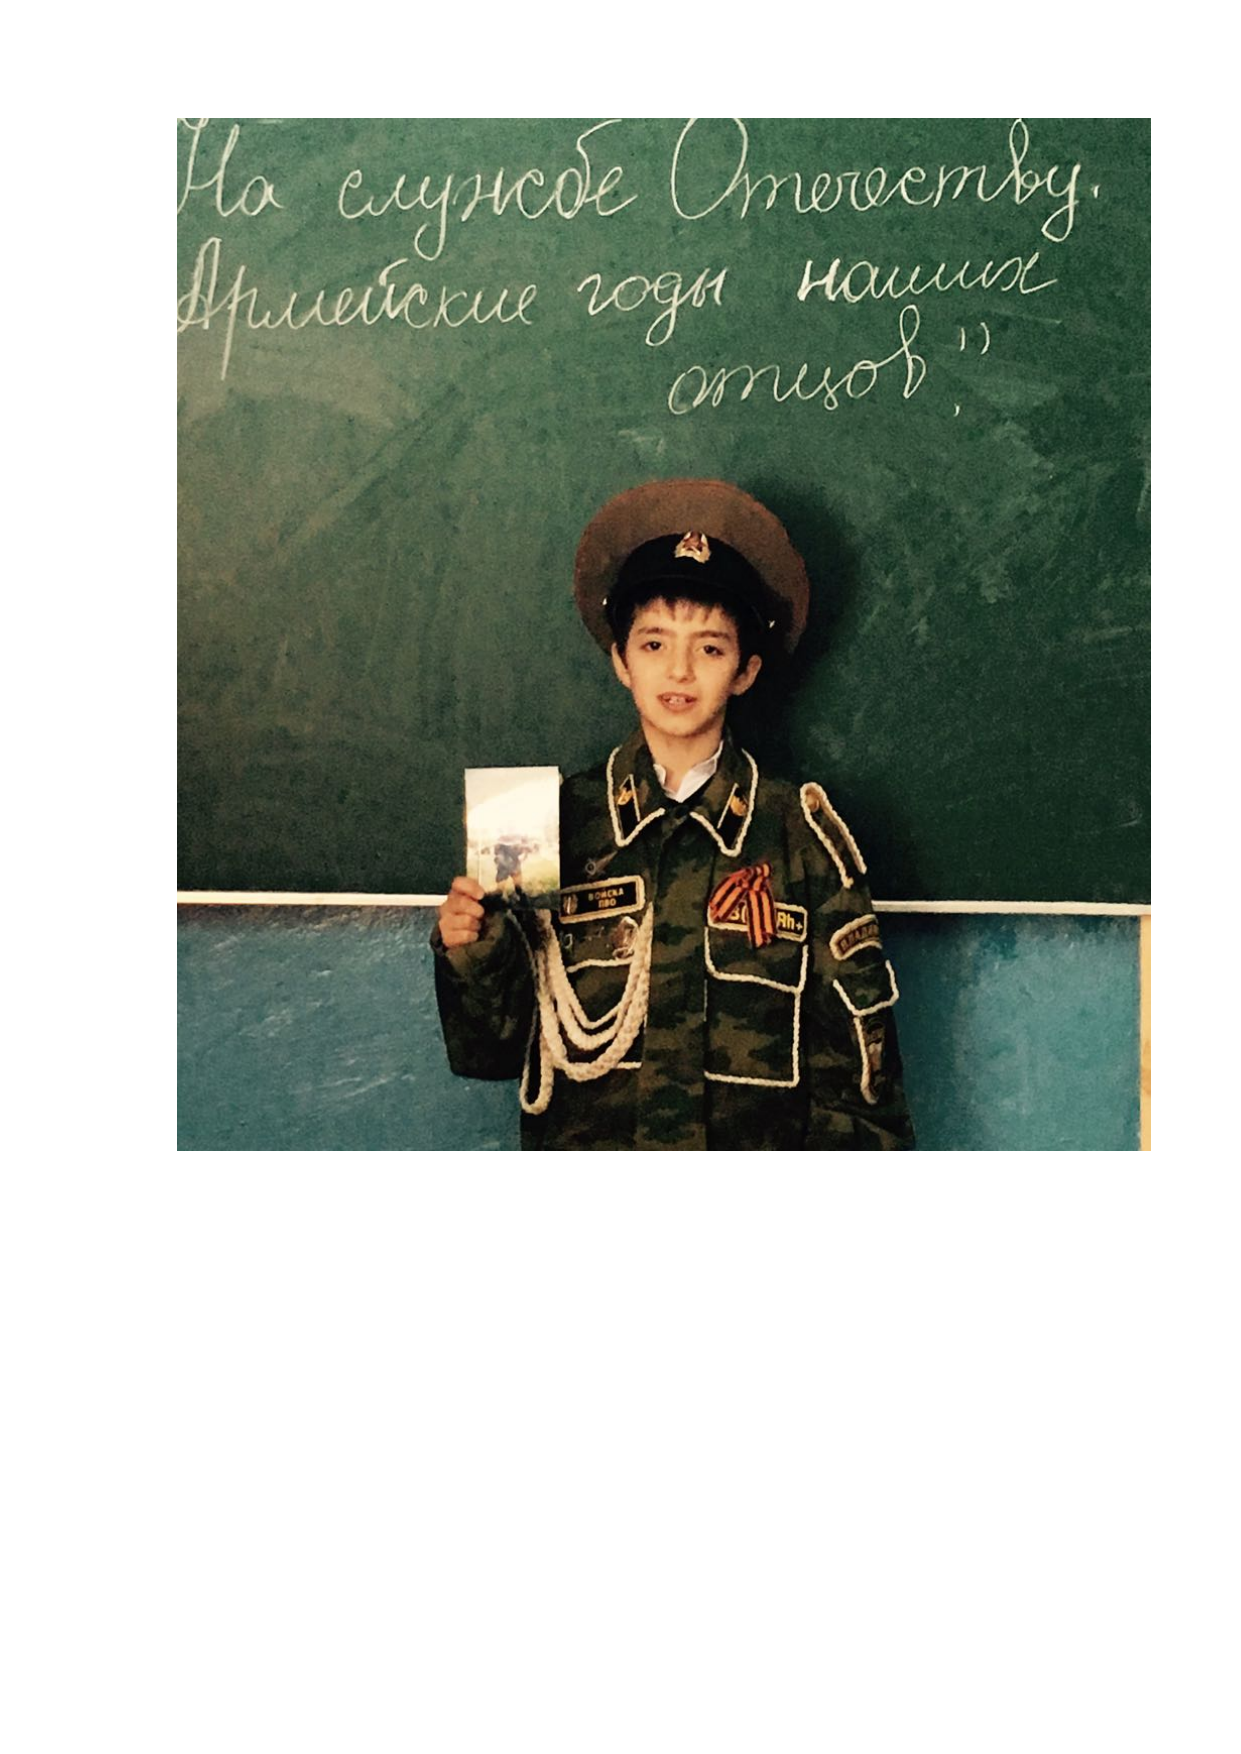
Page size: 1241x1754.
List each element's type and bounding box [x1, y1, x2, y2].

picture [177, 118, 1151, 1151]
